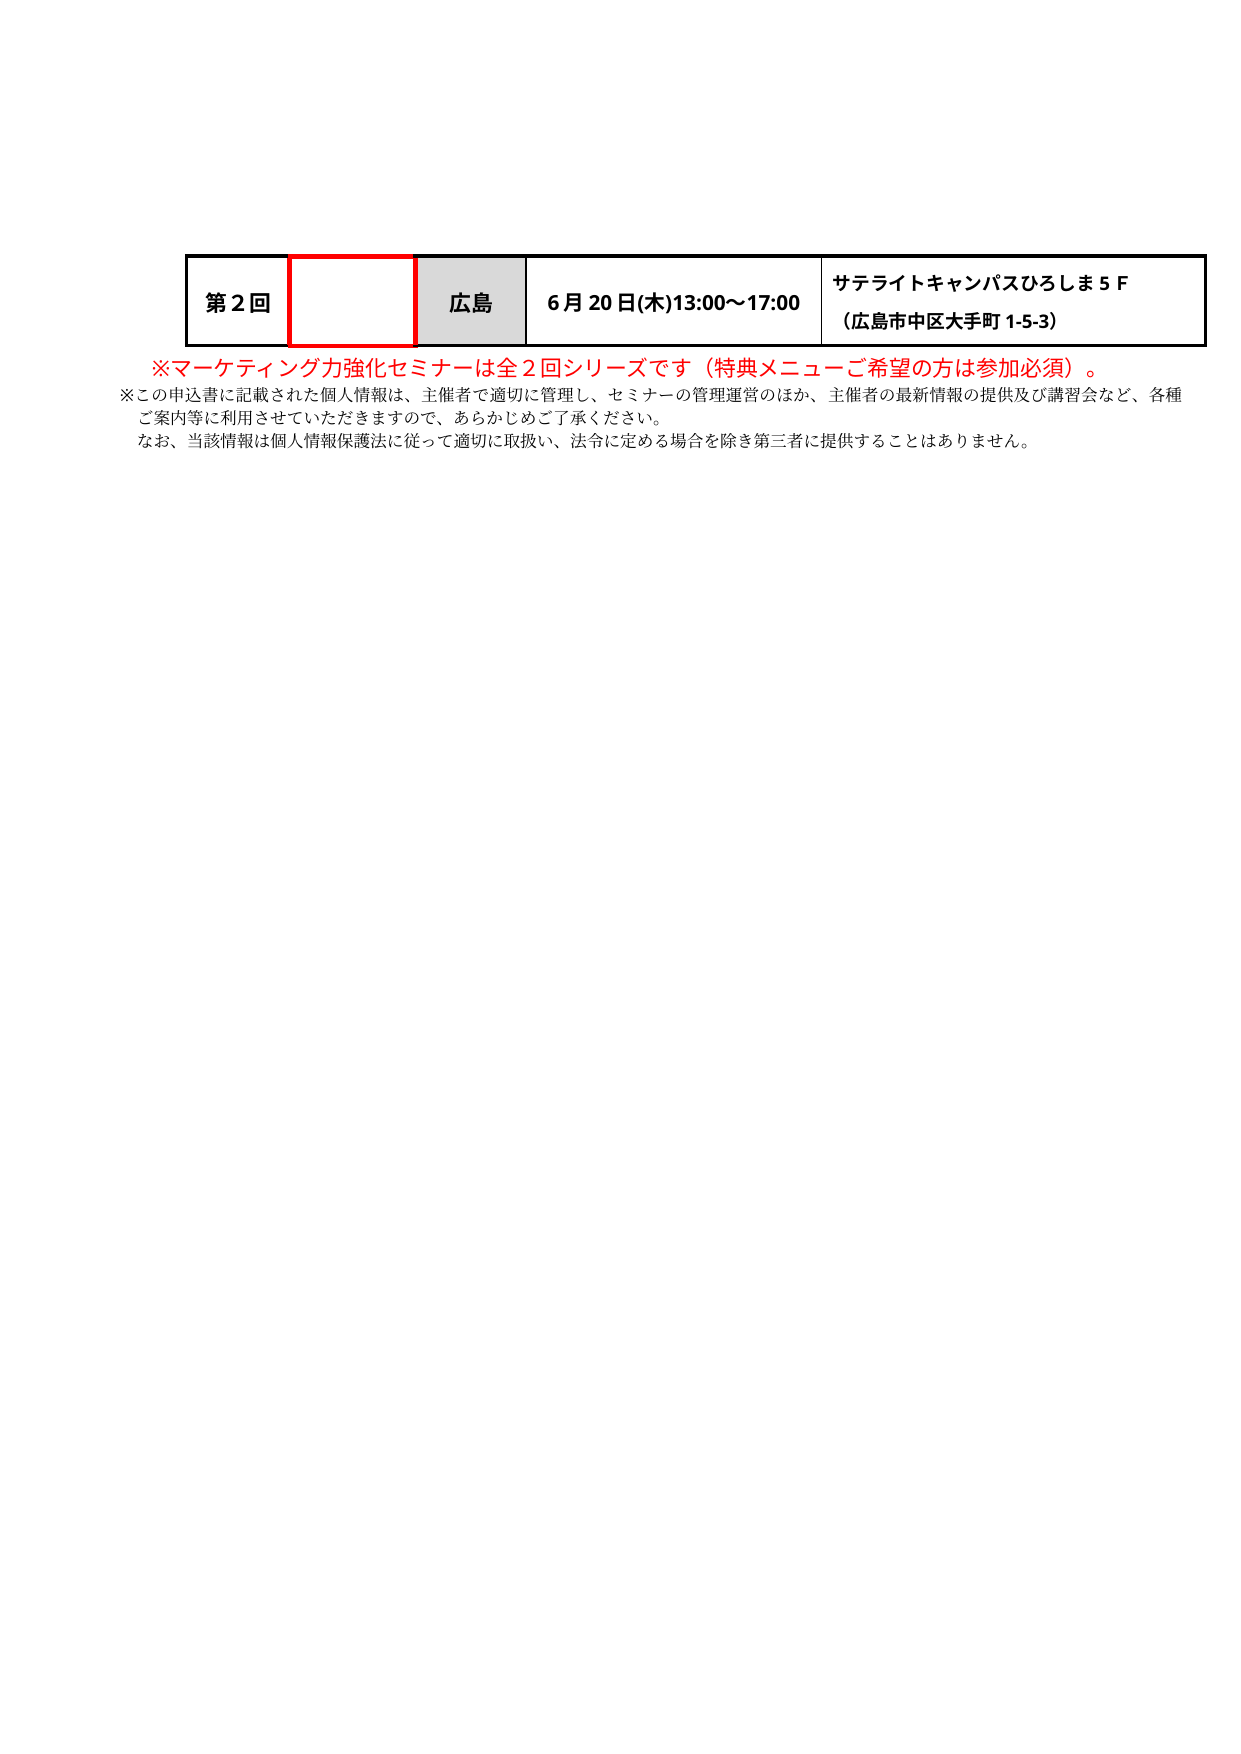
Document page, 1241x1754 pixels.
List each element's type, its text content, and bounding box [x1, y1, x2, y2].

table_header [292, 259, 413, 344]
table_header サテライトキャンパスひろしま 5Ｆ （広島市中区大手町1-5-3） [822, 258, 1204, 344]
table_header 第２回 [188, 258, 287, 344]
text ※マーケティング力強化セミナーは全２回シリーズです（特典メニューご希望の方は参加必須）。 [134, 348, 1125, 382]
table_header 6月20日(木)13:00～17:00 [527, 258, 821, 344]
table_header 広島 [418, 258, 525, 344]
